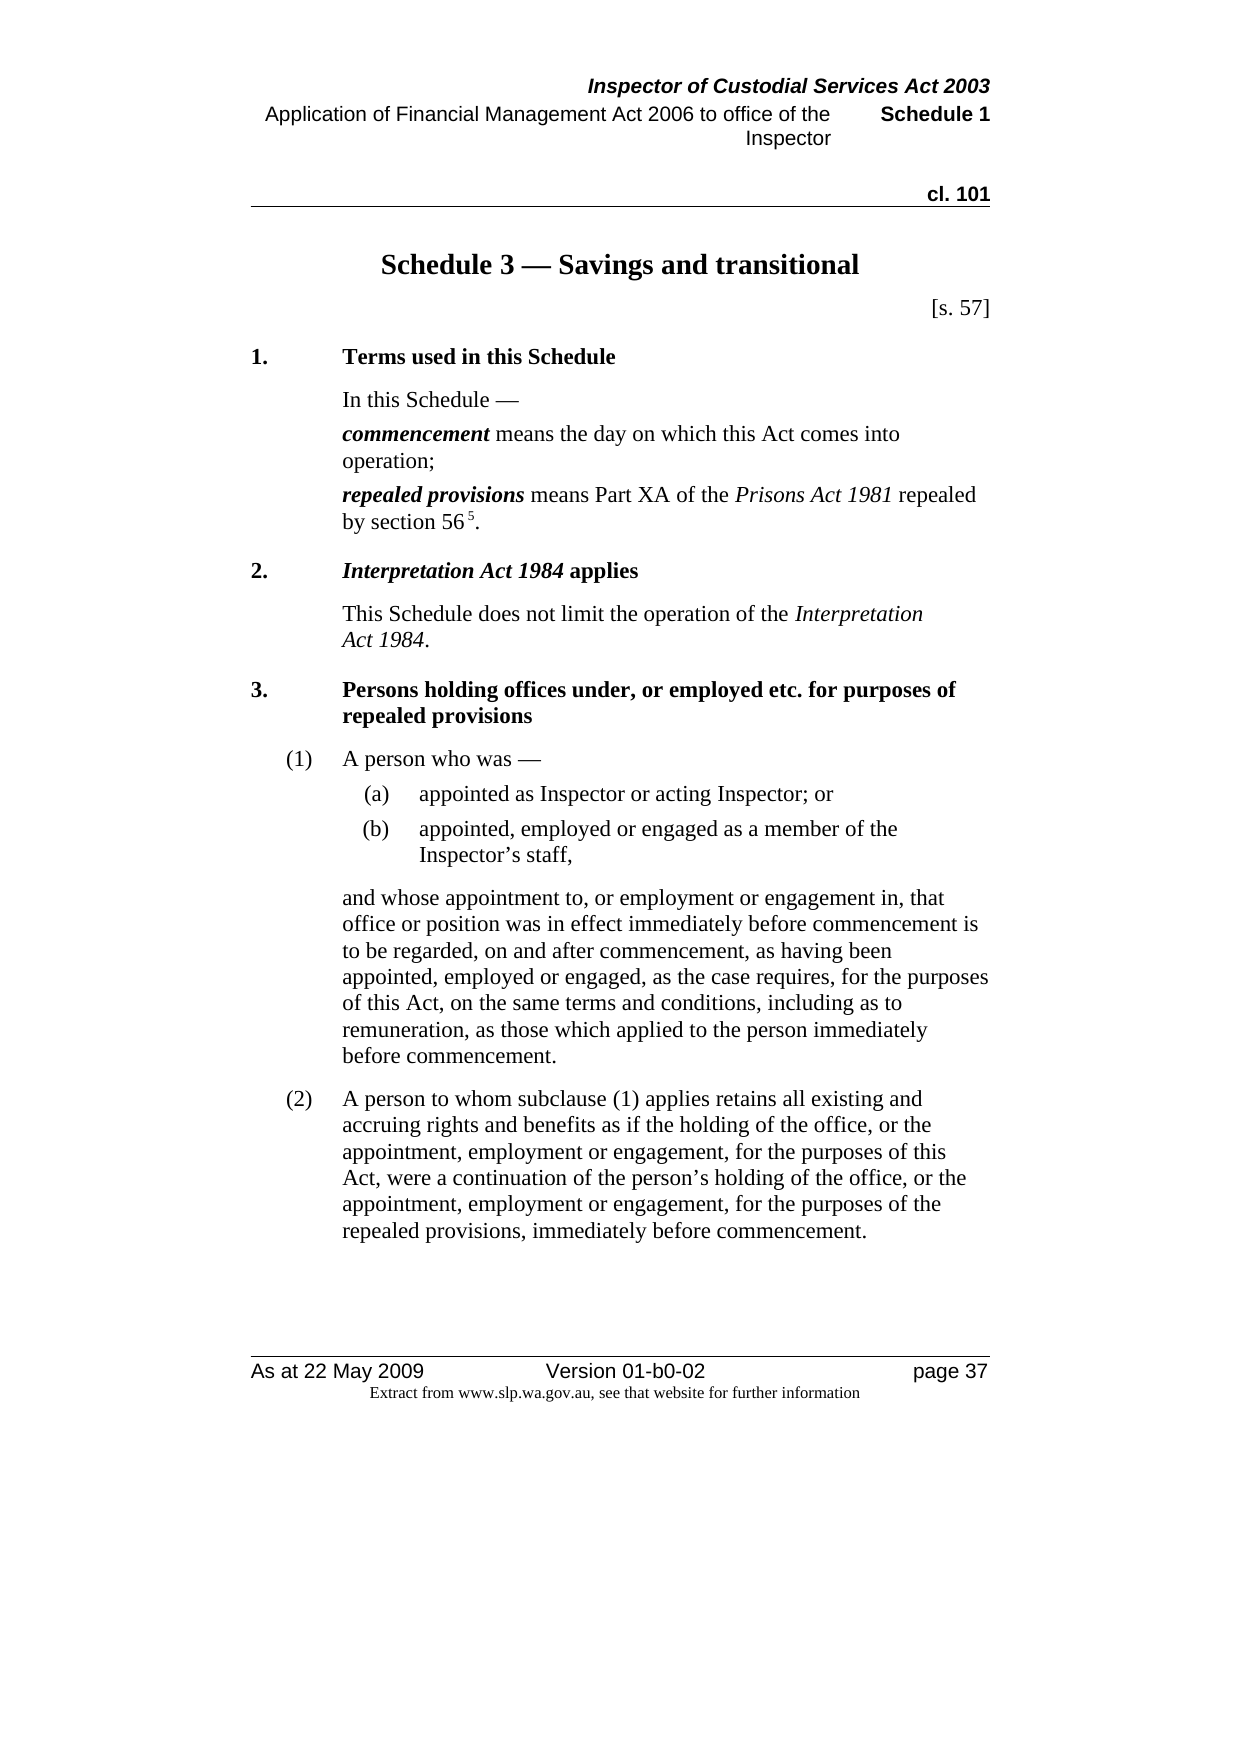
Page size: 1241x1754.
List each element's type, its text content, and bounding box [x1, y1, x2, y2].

text This Schedule does not limit the operation of the Interpretation Act 1984. [251, 600, 990, 653]
subtitle 2. Interpretation Act 1984 applies [251, 557, 990, 583]
text In this Schedule — [251, 386, 990, 412]
subtitle 1. Terms used in this Schedule [251, 343, 990, 369]
text commencement means the day on which this Act comes into operation; [251, 421, 990, 473]
subtitle Schedule 3 — Savings and transitional [251, 247, 990, 281]
text and whose appointment to, or employment or engagement in, that office or position was in effect immediately before commencement is to be regarded, on and after commencement, as having been appointed, employed or engaged, as the case requires, for the purposes of this Act, on the same terms and conditions, including as to remuneration, as those which applied to the person immediately before commencement. [251, 884, 990, 1068]
text repealed provisions means Part XA of the Prisons Act 1981 repealed by section 56 5. [251, 482, 990, 534]
text (b) appointed, employed or engaged as a member of the Inspector’s staff, [251, 814, 990, 867]
text [s. 57] [251, 293, 990, 320]
text (a) appointed as Inspector or acting Inspector; or [251, 780, 990, 806]
text (2) A person to whom subclause (1) applies retains all existing and accruing rights and benefits as if the holding of the office, or the appointment, employment or engagement, for the purposes of this Act, were a continuation of the person’s holding of the office, or the appointment, employment or engagement, for the purposes of the repealed provisions, immediately before commencement. [251, 1085, 990, 1243]
subtitle 3. Persons holding offices under, or employed etc. for purposes of repealed provisions [251, 676, 990, 728]
text (1) A person who was — [251, 745, 990, 772]
